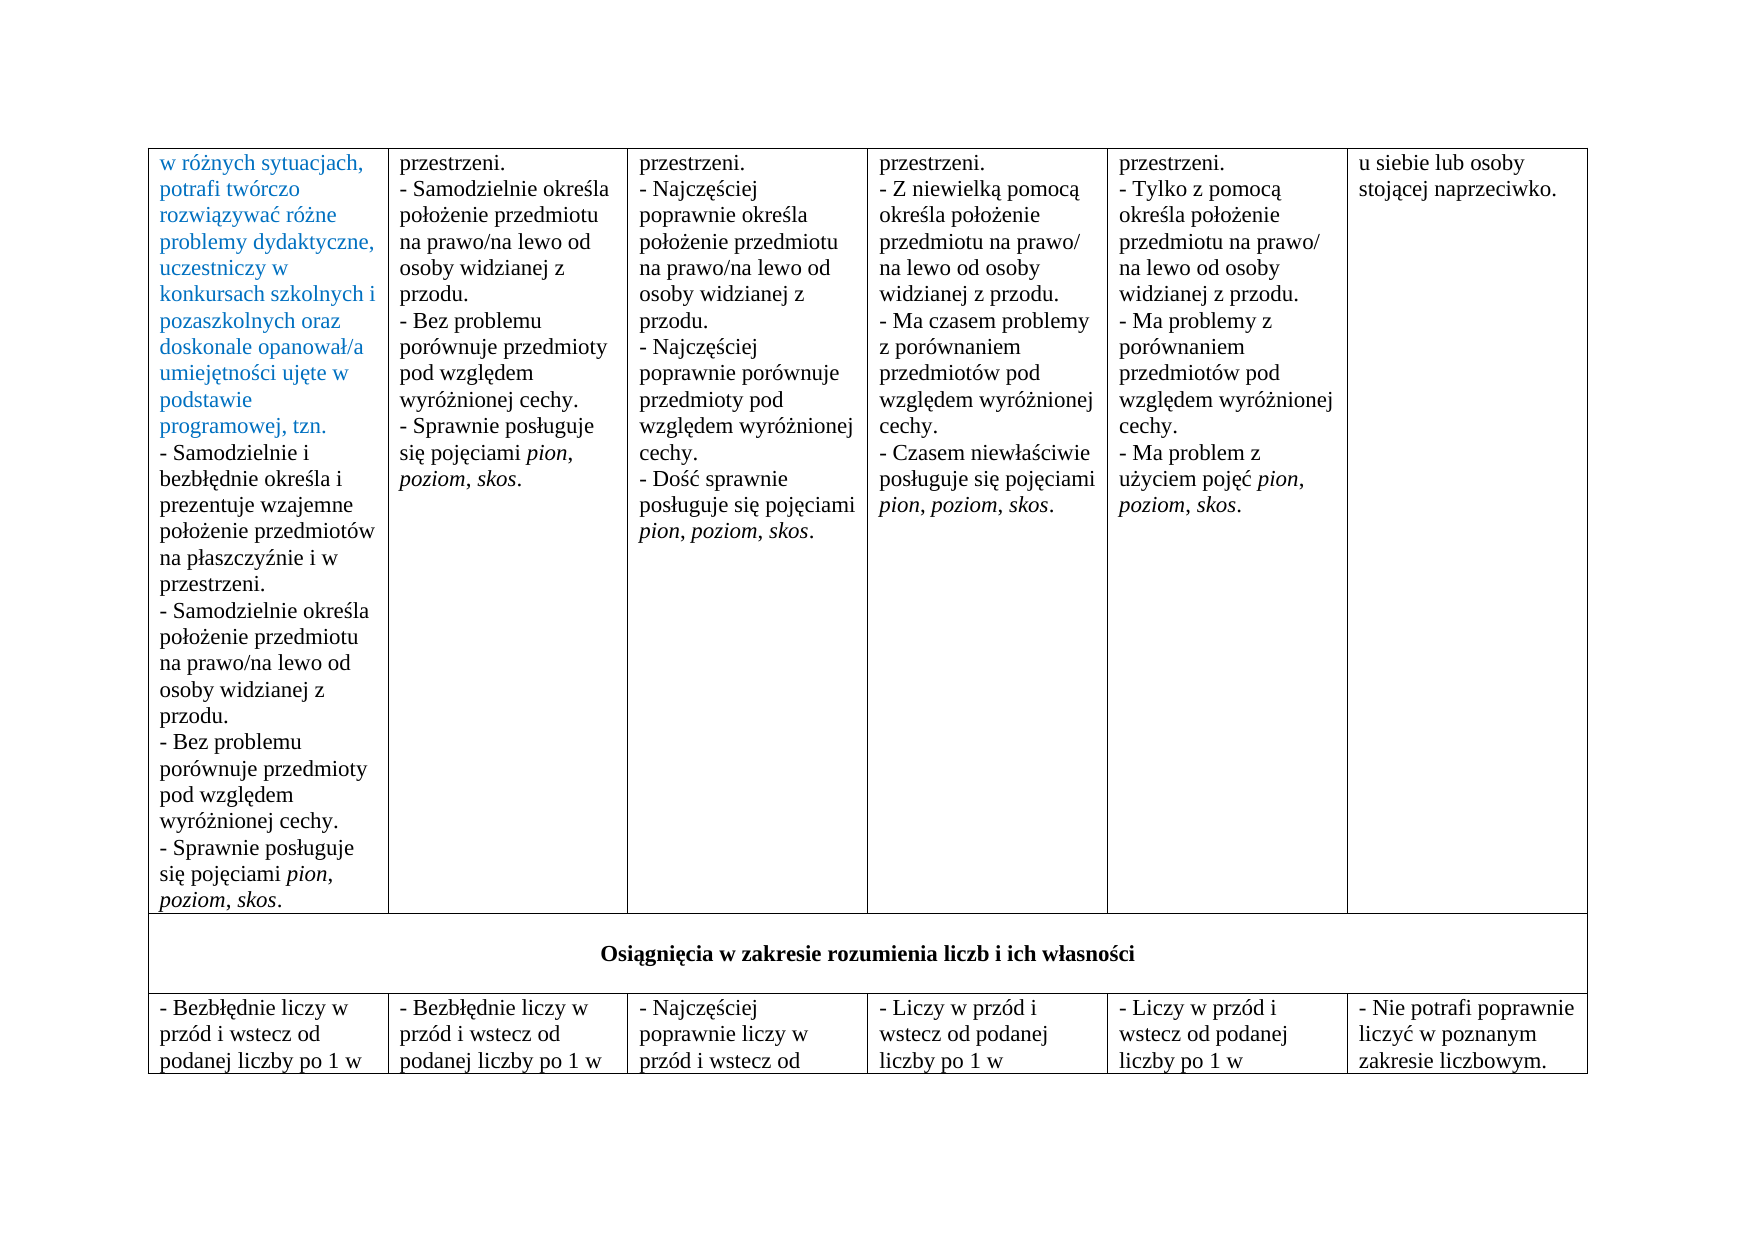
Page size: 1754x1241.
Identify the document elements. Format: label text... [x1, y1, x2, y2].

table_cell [1108, 994, 1347, 1073]
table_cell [628, 994, 867, 1073]
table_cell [1108, 149, 1347, 913]
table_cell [868, 149, 1107, 913]
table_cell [149, 149, 388, 913]
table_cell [628, 149, 867, 913]
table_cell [1348, 994, 1587, 1073]
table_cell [1348, 149, 1587, 913]
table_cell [868, 994, 1107, 1073]
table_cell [389, 994, 627, 1073]
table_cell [149, 994, 388, 1073]
table_cell Osiągnięcia w zakresie rozumienia liczb i ich własności [149, 914, 1587, 993]
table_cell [389, 149, 627, 913]
